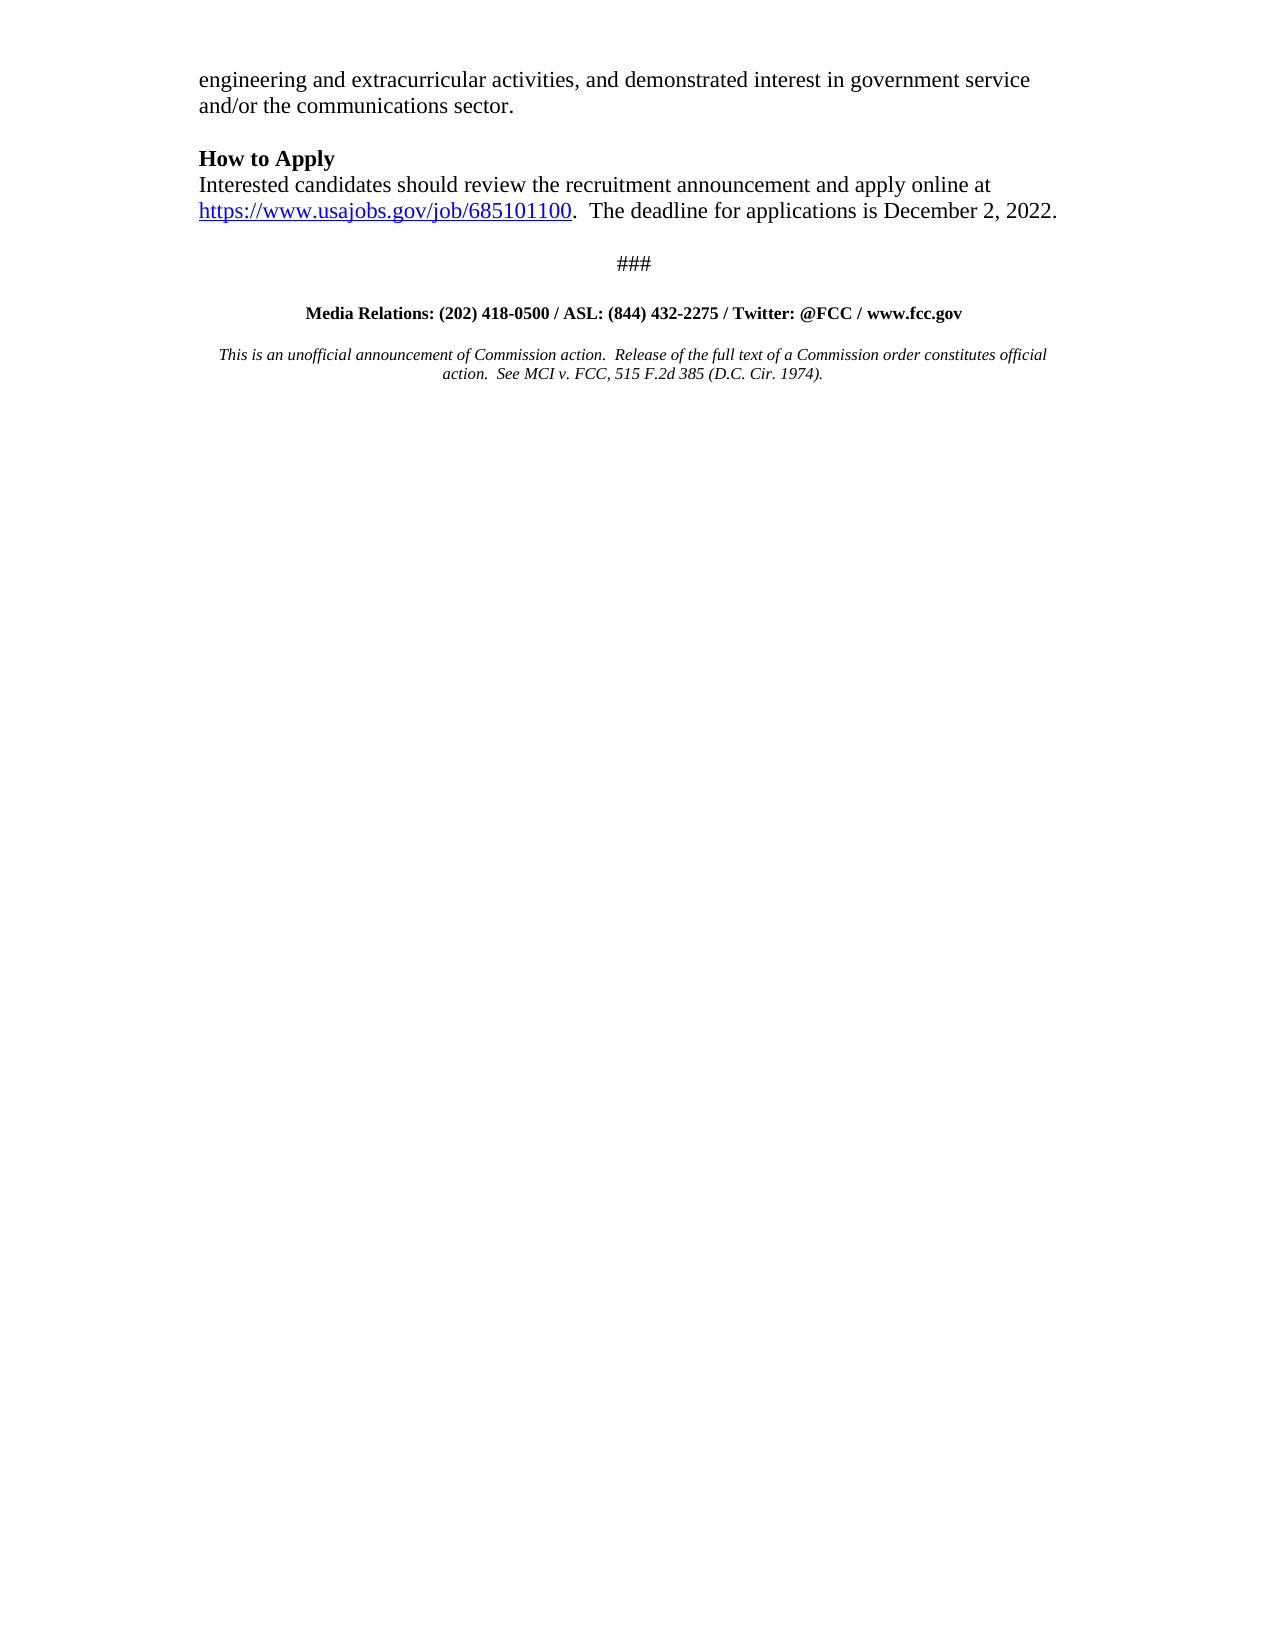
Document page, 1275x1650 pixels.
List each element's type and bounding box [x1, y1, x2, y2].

table_header [188, 66, 1087, 383]
